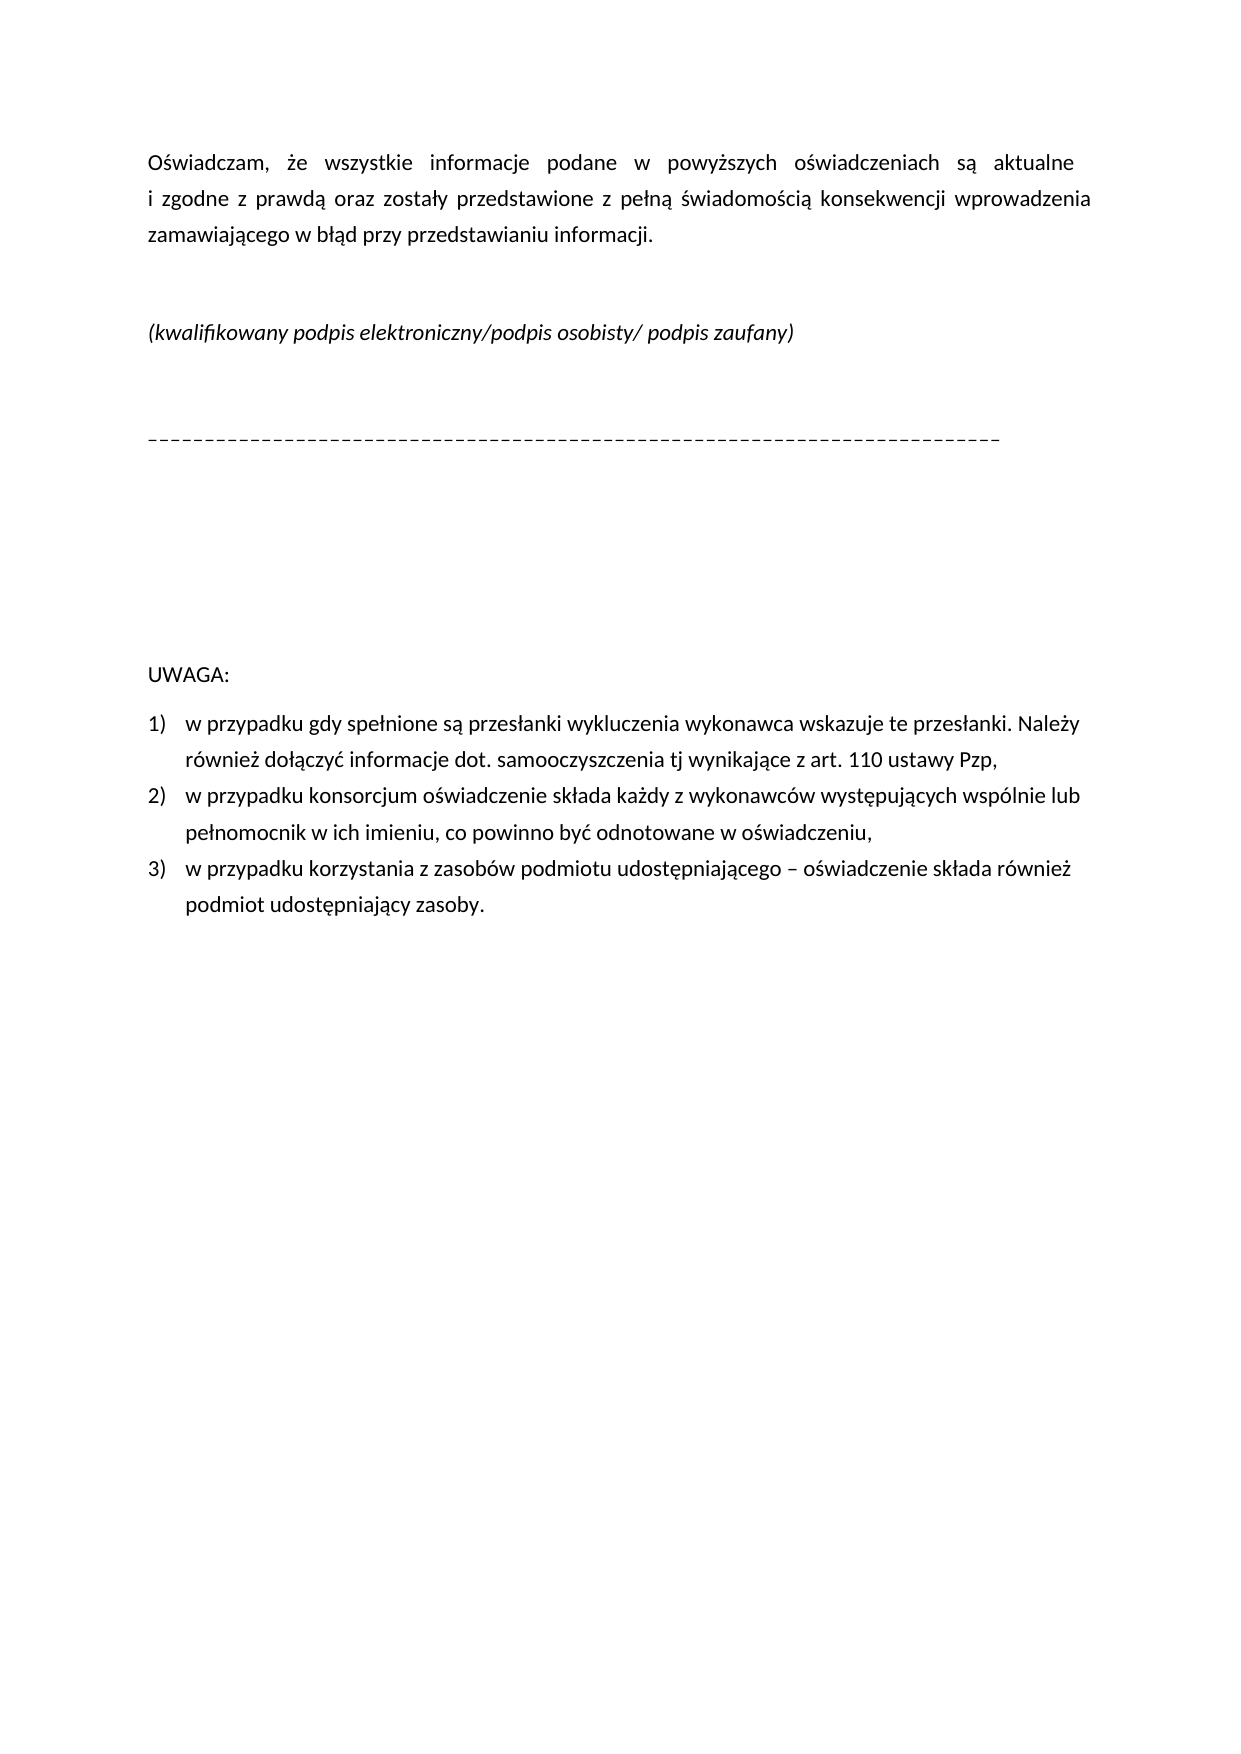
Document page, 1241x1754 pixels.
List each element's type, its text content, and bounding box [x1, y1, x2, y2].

list w przypadku konsorcjum oświadczenie składa każdy z wykonawców występujących wspólnie lub pełnomocnik w ich imieniu, co powinno być odnotowane w oświadczeniu, [148, 782, 1093, 846]
list w przypadku korzystania z zasobów podmiotu udostępniającego – oświadczenie składa również podmiot udostępniający zasoby. [148, 854, 1093, 919]
text UWAGA: [148, 660, 1093, 688]
text Oświadczam, że wszystkie informacje podane w powyższych oświadczeniach są aktualne i zgodne z prawdą oraz zostały przedstawione z pełną świadomością konsekwencji wprowadzenia zamawiającego w błąd przy przedstawianiu informacji. [148, 148, 1093, 248]
text ___________________________________________________________________________ [148, 416, 1093, 444]
text (kwalifikowany podpis elektroniczny/podpis osobisty/ podpis zaufany) [148, 318, 1093, 346]
list w przypadku gdy spełnione są przesłanki wykluczenia wykonawca wskazuje te przesłanki. Należy również dołączyć informacje dot. samooczyszczenia tj wynikające z art. 110 ustawy Pzp, [148, 709, 1093, 773]
